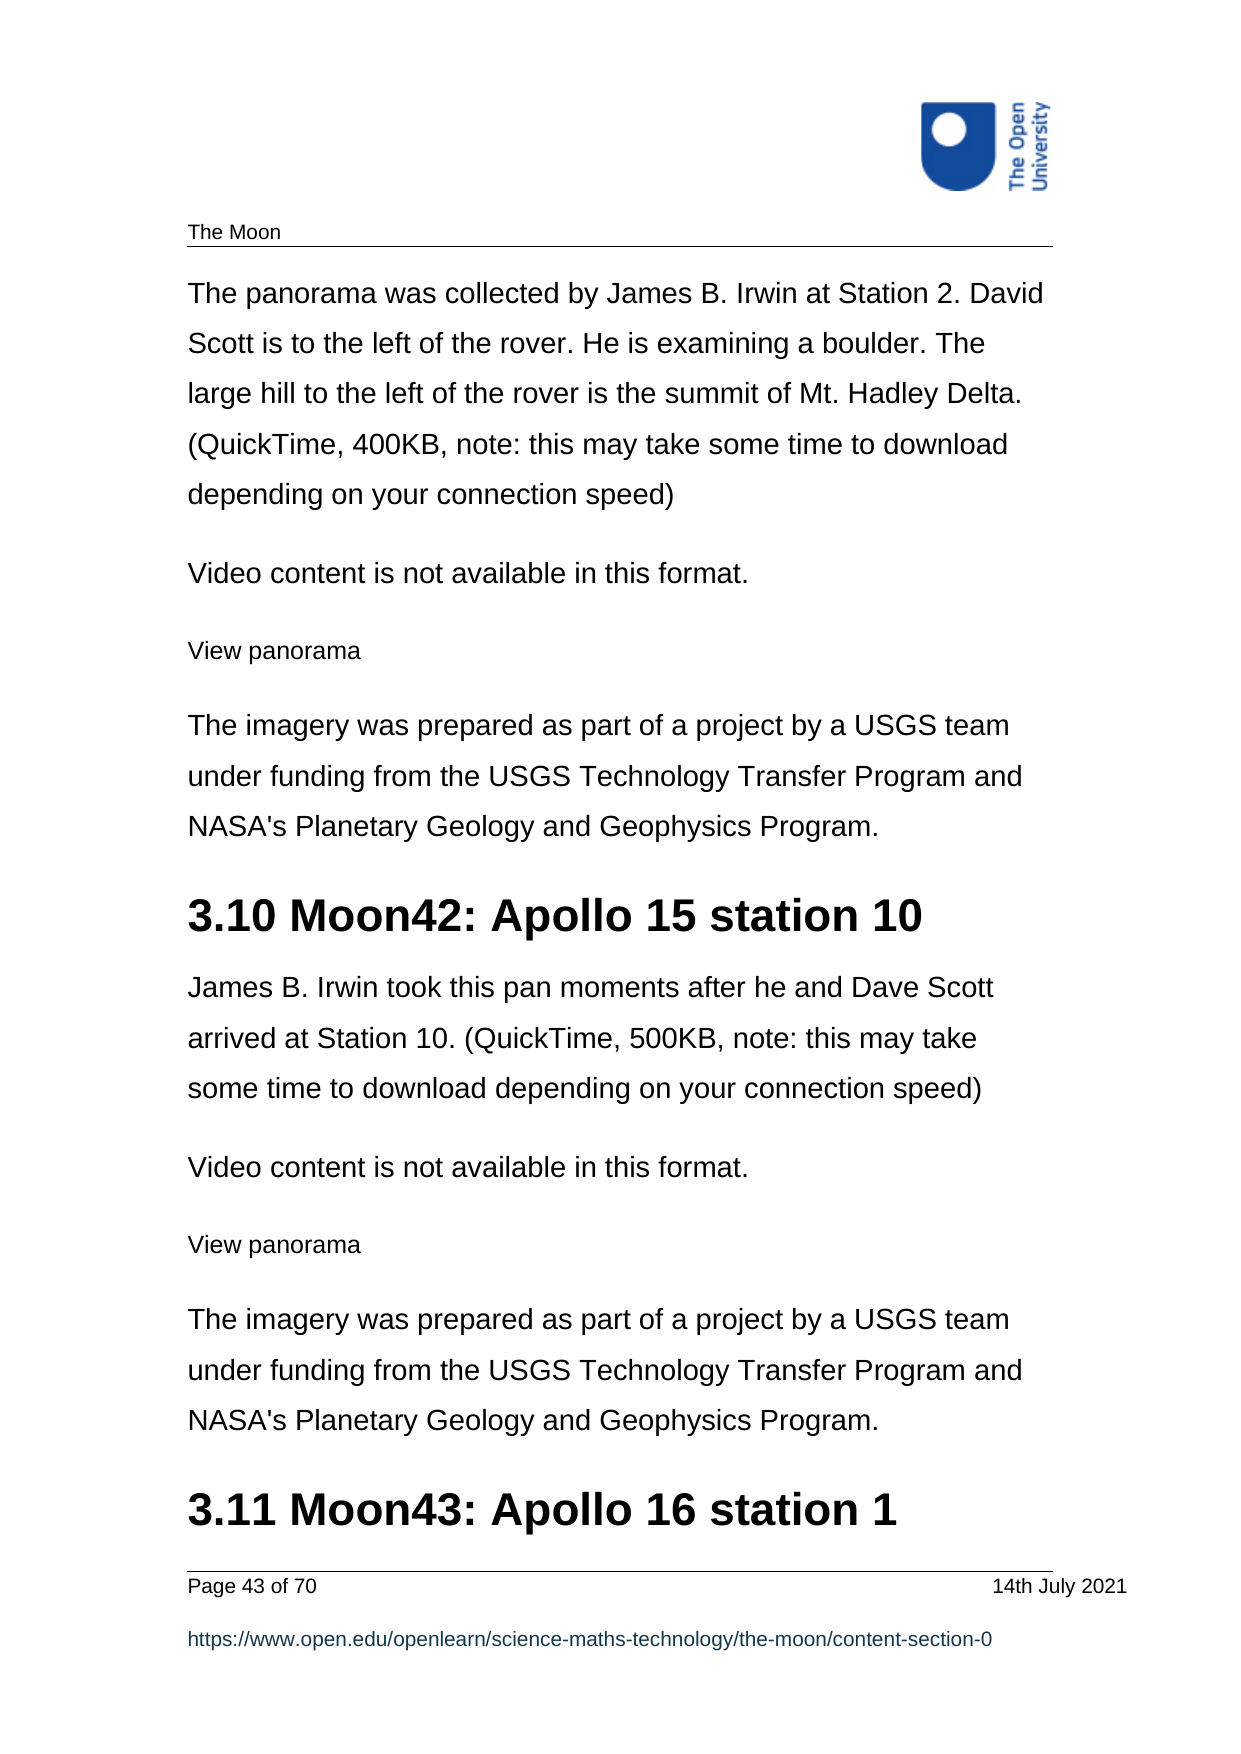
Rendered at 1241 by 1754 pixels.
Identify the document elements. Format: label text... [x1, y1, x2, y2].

subtitle 3.10 Moon42: Apollo 15 station 10 [187, 888, 1053, 941]
picture [921, 102, 1052, 191]
text The imagery was prepared as part of a project by a USGS team under funding from the USGS Technology Transfer Program and NASA's Planetary Geology and Geophysics Program. [187, 1302, 1053, 1436]
text View panorama [187, 636, 1053, 665]
text The panorama was collected by James B. Irwin at Station 2. David Scott is to the left of the rover. He is examining a boulder. The large hill to the left of the rover is the summit of Mt. Hadley Delta. (QuickTime, 400KB, note: this may take some time to download depending on your connection speed) [187, 276, 1053, 511]
text Video content is not available in this format. [187, 1150, 1053, 1184]
text James B. Irwin took this pan moments after he and Dave Scott arrived at Station 10. (QuickTime, 500KB, note: this may take some time to download depending on your connection speed) [187, 970, 1053, 1104]
text The imagery was prepared as part of a project by a USGS team under funding from the USGS Technology Transfer Program and NASA's Planetary Geology and Geophysics Program. [187, 708, 1053, 842]
text View panorama [187, 1230, 1053, 1259]
subtitle 3.11 Moon43: Apollo 16 station 1 [187, 1482, 1053, 1535]
text Video content is not available in this format. [187, 557, 1053, 590]
